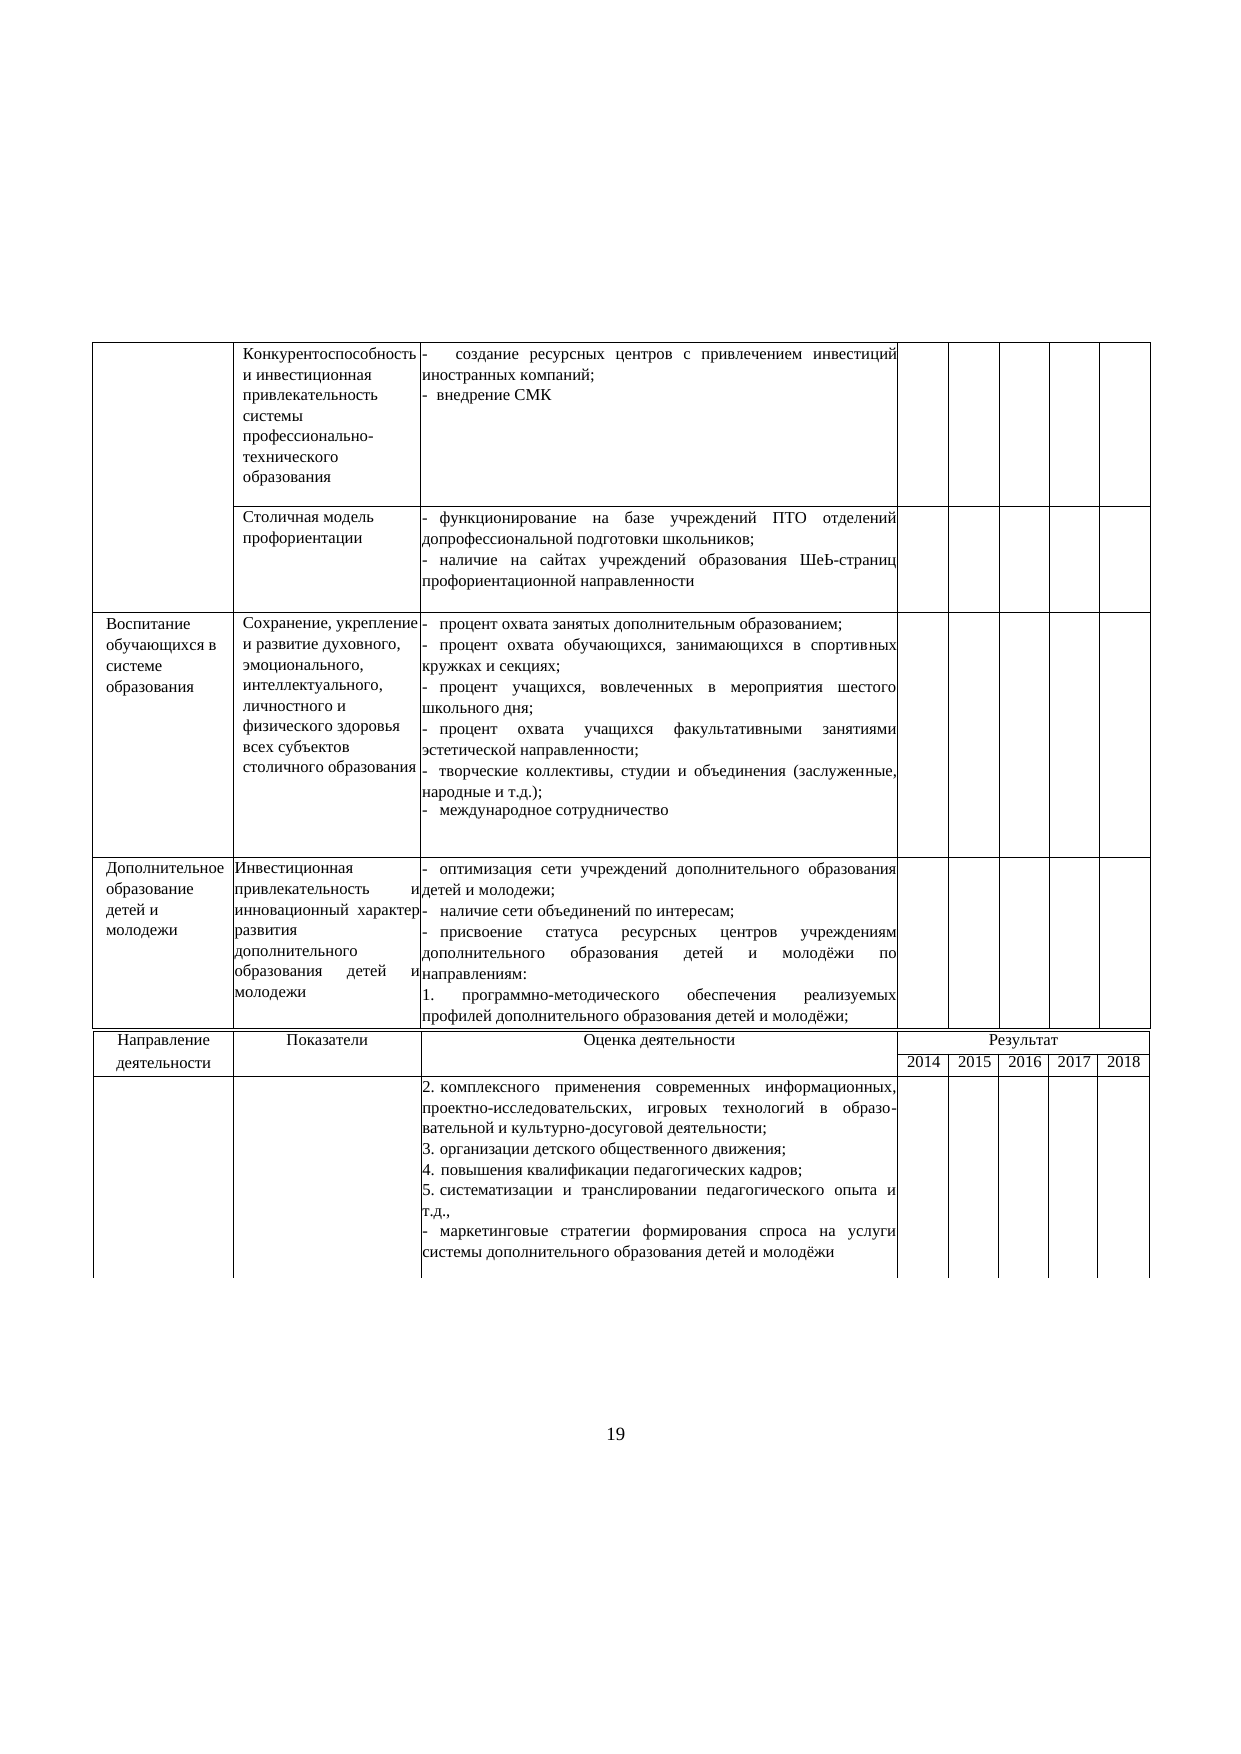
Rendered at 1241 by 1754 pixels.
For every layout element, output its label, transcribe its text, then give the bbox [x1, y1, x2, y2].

table_cell [93, 506, 233, 612]
table_cell 2014 [898, 1055, 948, 1076]
table_cell [949, 343, 999, 506]
table_cell [898, 1077, 948, 1278]
table_cell [1000, 613, 1049, 857]
table_cell [1098, 1077, 1149, 1278]
table_cell Столичная модель профориентации [234, 507, 420, 612]
table_cell Дополнительное образование детей и молодежи [93, 858, 233, 1028]
table_header Показатели [234, 1032, 421, 1076]
table_cell [1000, 343, 1049, 506]
table_cell оптимизация сети учреждений дополнительного образования детей и молодежи; наличие сети объединений по интересам; присвоение статуса ресурсных центров учреждениям дополнительного образования детей и молодёжи по направлениям: 1. программно-методического обеспечения реализуемых профилей дополнительного образования детей и молодёжи; [421, 858, 897, 1028]
table_cell 2016 [999, 1055, 1048, 1076]
table_cell [949, 858, 999, 1028]
table_cell Воспитание обучающихся в системе образования [93, 613, 233, 857]
table_cell функционирование на базе учреждений ПТО отделений допрофессиональной подготовки школьников; наличие на сайтах учреждений образования ШеЬ-страниц профориентационной направленности [421, 507, 897, 612]
table_cell [898, 858, 948, 1028]
table_cell [1050, 613, 1099, 857]
table_cell Сохранение, укрепление и развитие духовного, эмоционального, интеллектуального, личностного и физического здоровья всех субъектов столичного образования [234, 613, 420, 857]
table_cell [949, 1077, 998, 1278]
table_cell [1100, 507, 1150, 612]
table_cell создание ресурсных центров с привлечением инвестиций иностранных компаний; внедрение СМК [421, 343, 897, 506]
table_cell 2015 [949, 1055, 998, 1076]
table_cell [93, 343, 233, 506]
table_cell [898, 343, 948, 506]
table_cell [1050, 343, 1099, 506]
table_cell [1050, 858, 1099, 1028]
table_cell [898, 507, 948, 612]
table_cell [1049, 1077, 1097, 1278]
table_cell процент охвата занятых дополнительным образованием; процент охвата обучающихся, занимающихся в спортивных кружках и секциях; процент учащихся, вовлеченных в мероприятия шестого школьного дня; процент охвата учащихся факультативными занятиями эстетической направленности; творческие коллективы, студии и объединения (заслуженные, народные и т.д.); международное сотрудничество [421, 613, 897, 857]
table_cell [1000, 507, 1049, 612]
table_cell Инвестиционная привлекательность и инновационный характер развития дополнительного образования детей и молодежи [234, 858, 420, 1028]
table_header Оценка деятельности [422, 1032, 897, 1076]
table_header Результат [898, 1032, 1149, 1053]
table_cell [949, 613, 999, 857]
table_cell [949, 507, 999, 612]
table_cell [1100, 858, 1150, 1028]
table_cell [1050, 507, 1099, 612]
table_cell [234, 1077, 421, 1278]
table_cell [898, 613, 948, 857]
table_cell [1100, 343, 1150, 506]
table_cell Конкурентоспособность и инвестиционная привлекательность системы профессионально- технического образования [234, 343, 420, 506]
table_cell комплексного применения современных информационных, проектно-исследовательских, игровых технологий в образовательной и культурно-досуговой деятельности; организации детского общественного движения; повышения квалификации педагогических кадров; систематизации и транслировании педагогического опыта и т.д., - маркетинговые стратегии формирования спроса на услуги системы дополнительного образования детей и молодёжи [422, 1077, 897, 1278]
table_cell 2018 [1098, 1055, 1149, 1076]
table_header Направление деятельности [94, 1032, 233, 1076]
table_cell [1000, 858, 1049, 1028]
table_cell 2017 [1049, 1055, 1097, 1076]
table_cell [999, 1077, 1048, 1278]
table_cell [94, 1077, 233, 1278]
table_cell [1100, 613, 1150, 857]
